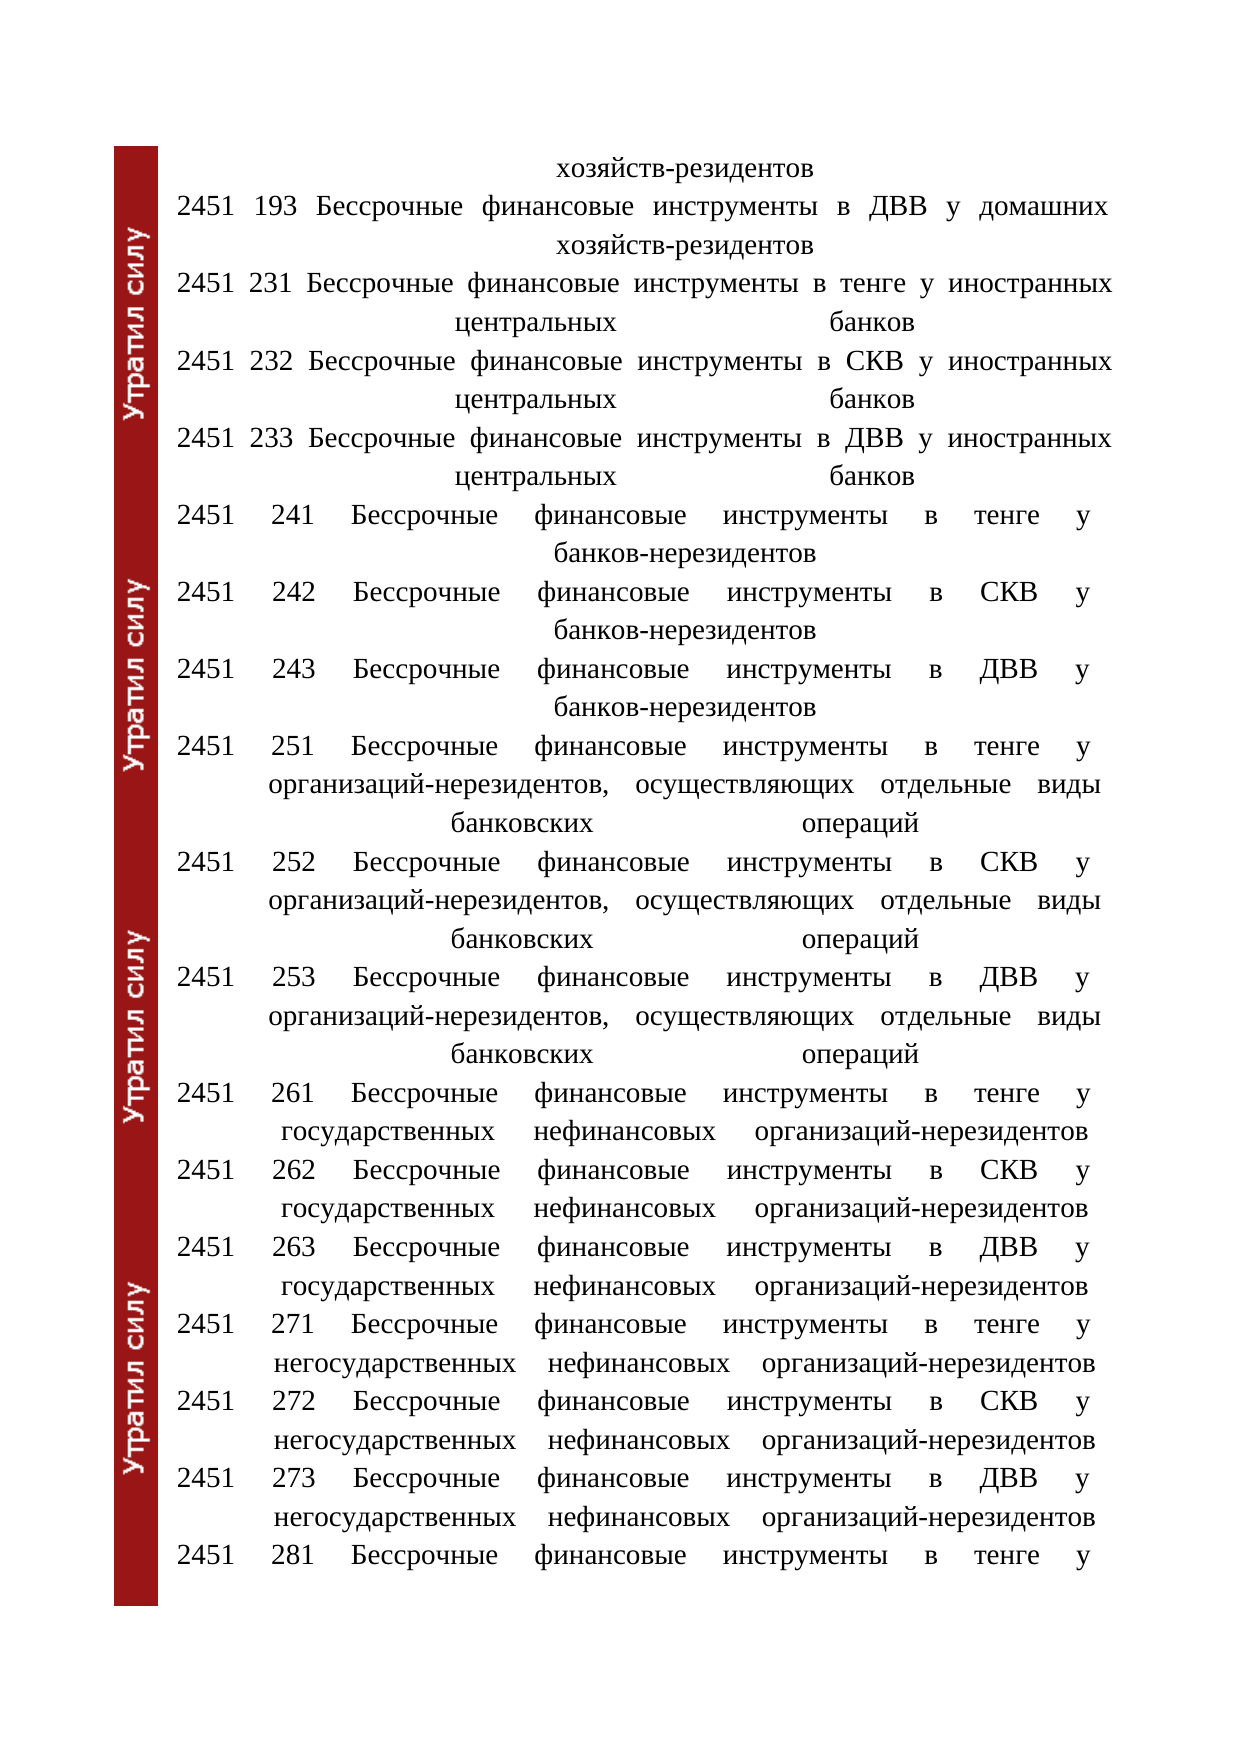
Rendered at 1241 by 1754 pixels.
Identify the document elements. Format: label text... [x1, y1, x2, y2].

picture [114, 1571, 158, 1606]
picture [114, 146, 158, 150]
